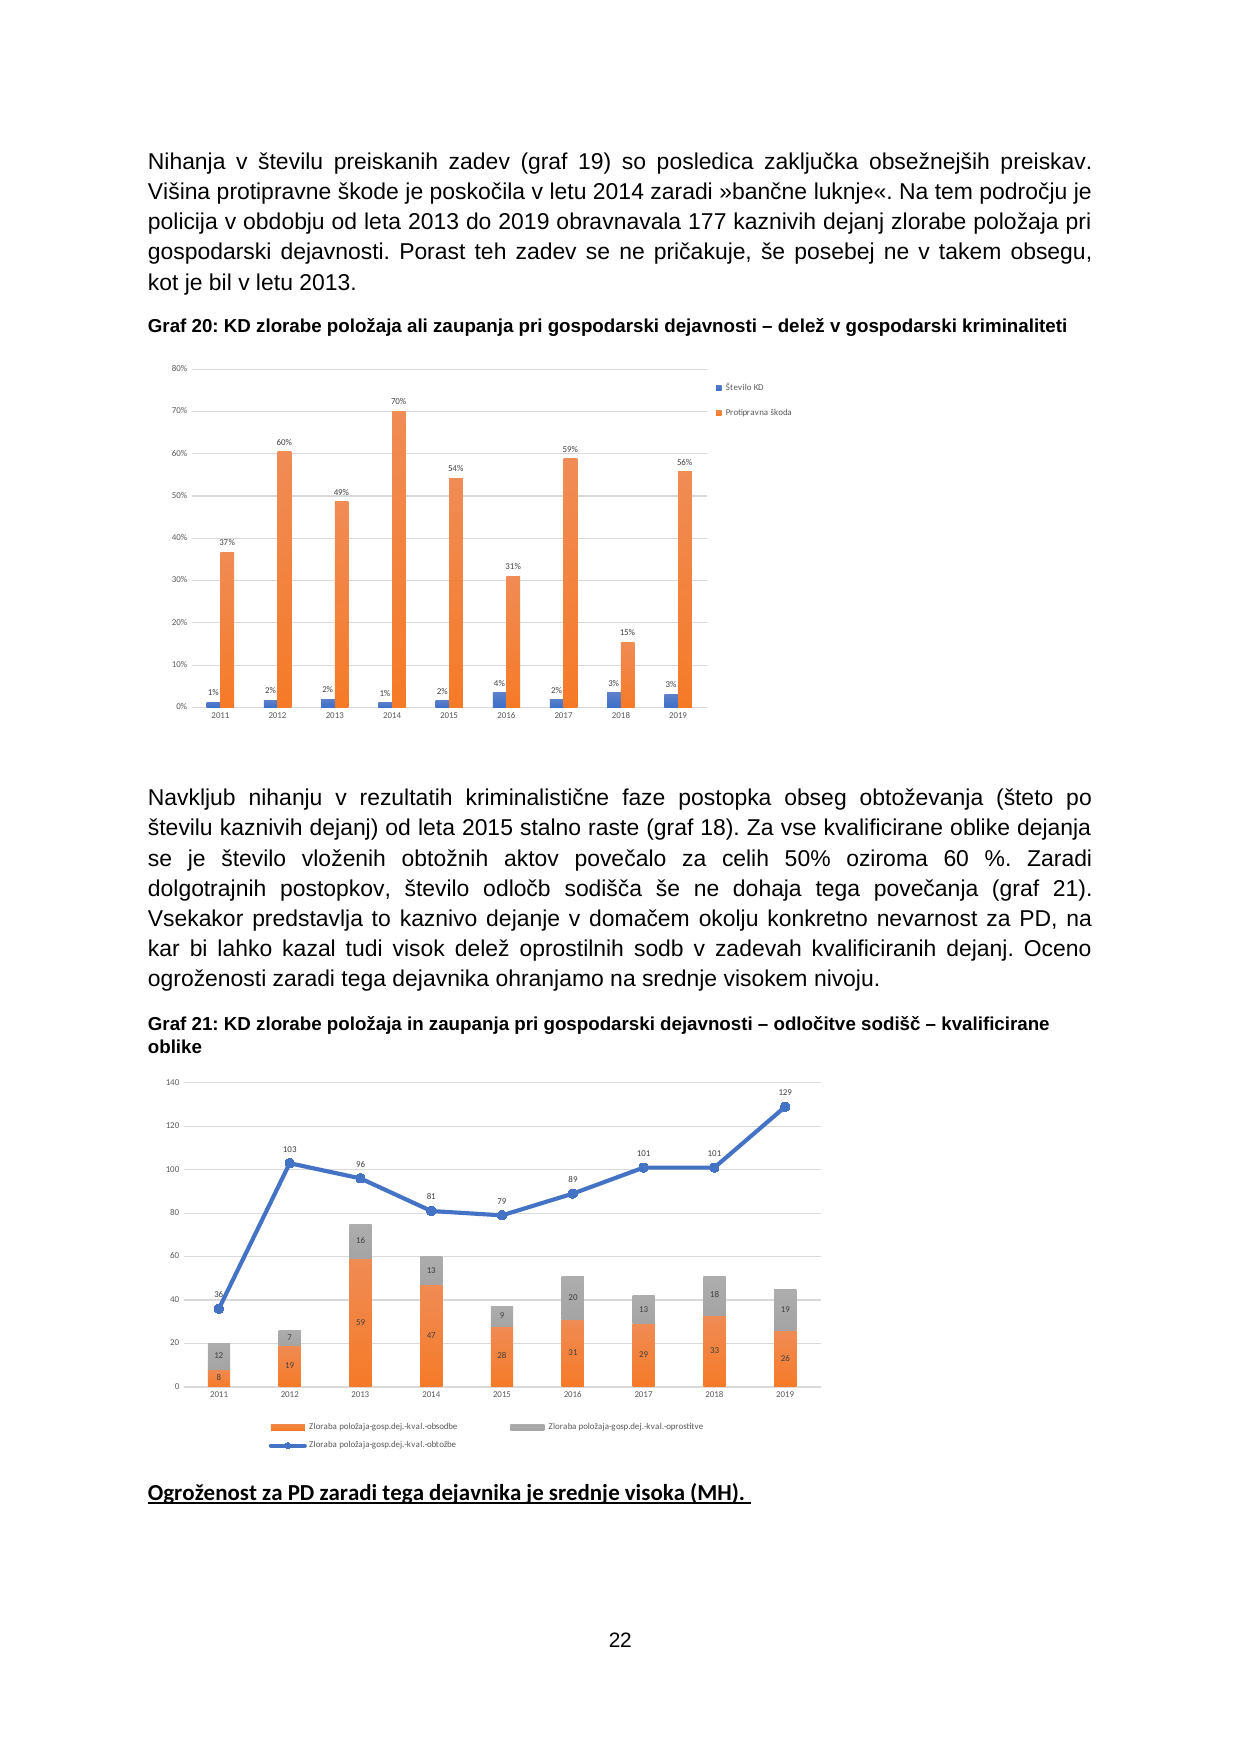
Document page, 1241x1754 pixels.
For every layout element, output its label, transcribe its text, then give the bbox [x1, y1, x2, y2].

text Navkljub nihanju v rezultatih kriminalistične faze postopka obseg obtoževanja (šteto po številu kaznivih dejanj) od leta 2015 stalno raste (graf 18). Za vse kvalificirane oblike dejanja se je število vloženih obtožnih aktov povečalo za celih 50% oziroma 60 %. Zaradi dolgotrajnih postopkov, število odločb sodišča še ne dohaja tega povečanja (graf 21). Vsekakor predstavlja to kaznivo dejanje v domačem okolju konkretno nevarnost za PD, na kar bi lahko kazal tudi visok delež oprostilnih sodb v zadevah kvalificiranih dejanj. Oceno ogroženosti zaradi tega dejavnika ohranjamo na srednje visokem nivoju. [148, 784, 1093, 992]
text Graf 21: KD zlorabe položaja in zaupanja pri gospodarski dejavnosti – odločitve sodišč – kvalificirane oblike [148, 1012, 1093, 1057]
text Nihanja v številu preiskanih zadev (graf 19) so posledica zaključka obsežnejših preiskav. Višina protipravne škode je poskočila v letu 2014 zaradi »bančne luknje«. Na tem področju je policija v obdobju od leta 2013 do 2019 obravnavala 177 kaznivih dejanj zlorabe položaja pri gospodarski dejavnosti. Porast teh zadev se ne pričakuje, še posebej ne v takem obsegu, kot je bil v letu 2013. [148, 148, 1093, 295]
text Ogroženost za PD zaradi tega dejavnika je srednje visoka (MH). [148, 1478, 1093, 1506]
text Graf 20: KD zlorabe položaja ali zaupanja pri gospodarski dejavnosti – delež v gospodarski kriminaliteti [148, 315, 1093, 337]
